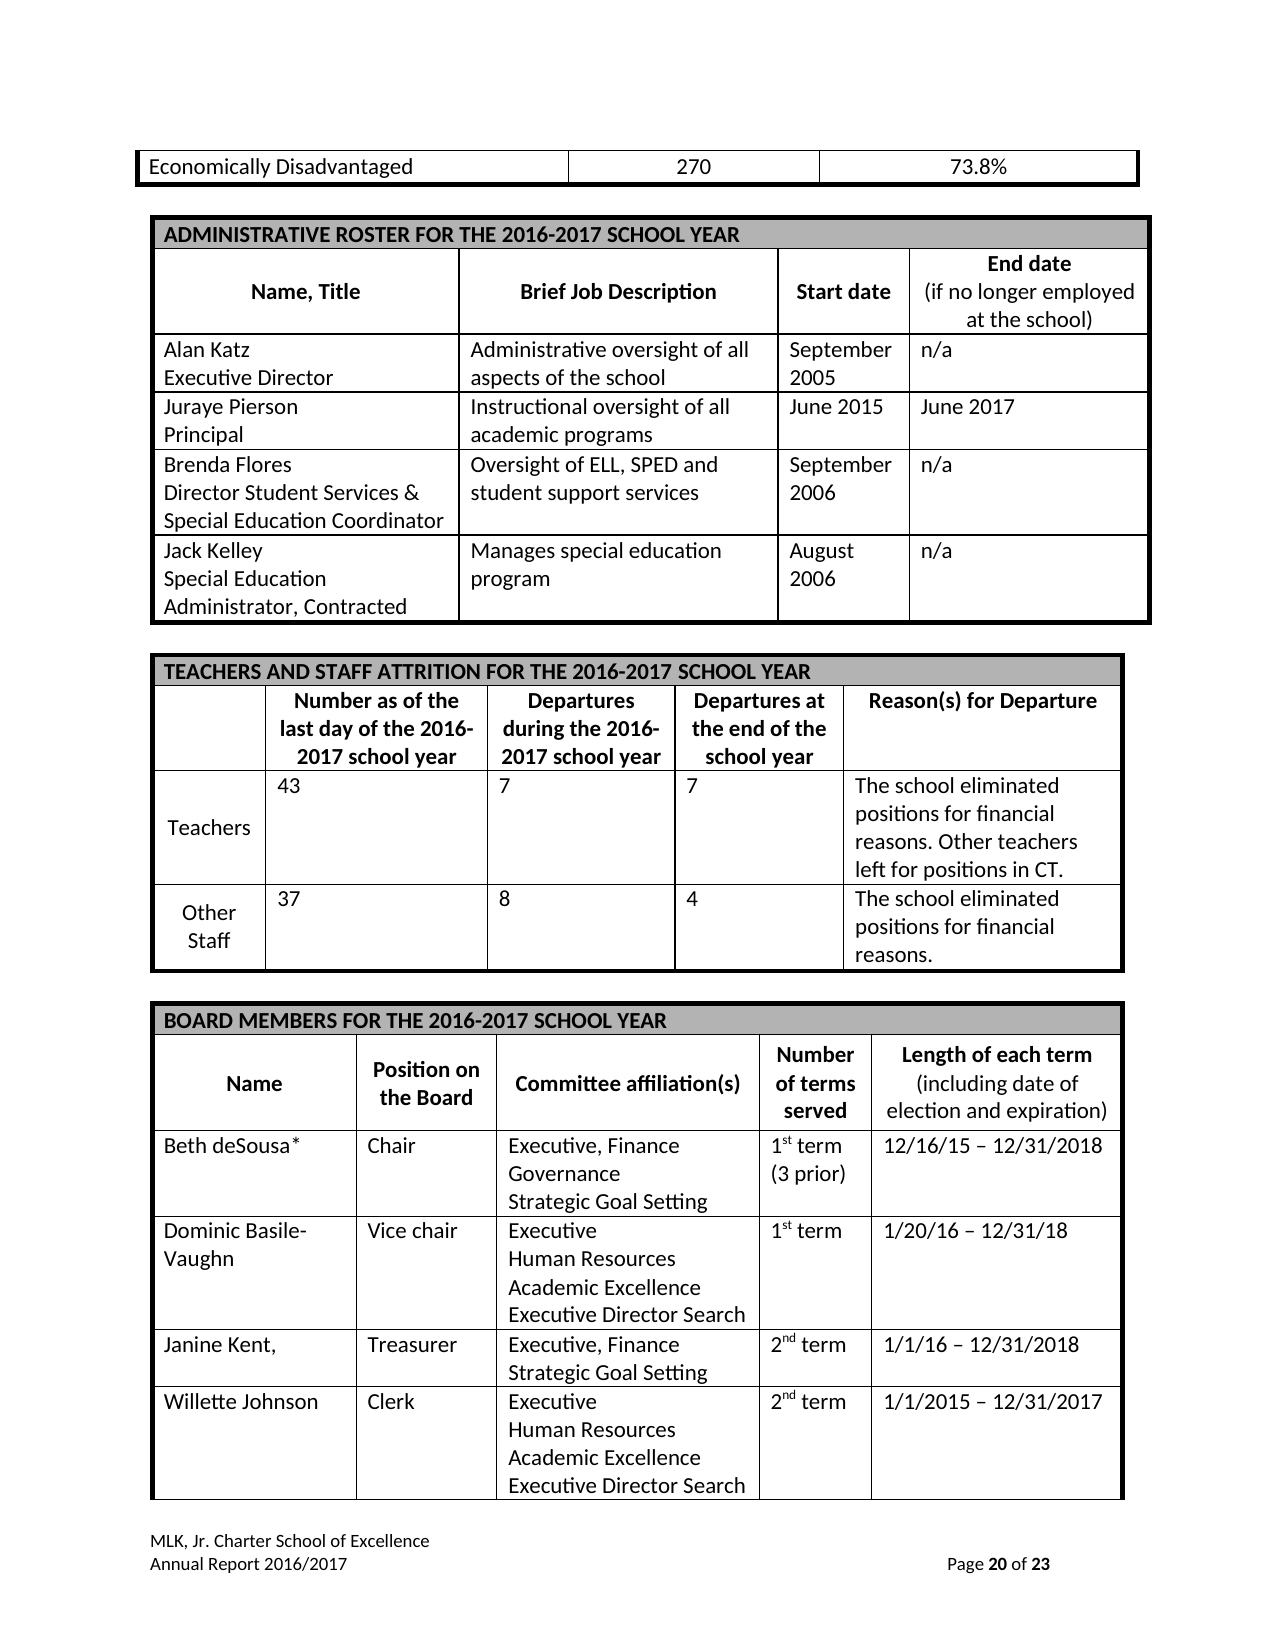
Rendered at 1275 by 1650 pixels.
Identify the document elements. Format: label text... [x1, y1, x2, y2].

table_cell Alan Katz Executive Director [155, 335, 458, 391]
table_cell 8 [488, 885, 674, 968]
table_cell 1/20/16 – 12/31/18 [872, 1217, 1120, 1329]
table_cell June 2017 [910, 393, 1147, 448]
table_cell 1st term [760, 1217, 871, 1329]
table_cell Beth deSousa* [155, 1131, 356, 1216]
table_cell Name, Title [155, 249, 458, 333]
table_cell 270 [569, 151, 819, 182]
table_cell Juraye Pierson Principal [155, 393, 458, 448]
table_cell Chair [357, 1131, 496, 1216]
table_cell Executive, Finance Governance Strategic Goal Setting [497, 1131, 759, 1216]
table_cell 1/1/16 – 12/31/2018 [872, 1330, 1120, 1386]
table_cell Committee affiliation(s) [497, 1035, 759, 1130]
table_cell June 2015 [779, 393, 909, 448]
table_cell 4 [676, 885, 843, 968]
table_cell Executive, Finance Strategic Goal Setting [497, 1330, 759, 1386]
table_cell Instructional oversight of all academic programs [460, 393, 777, 448]
table_cell Departures at the end of the school year [676, 686, 843, 770]
table_cell 1/1/2015 – 12/31/2017 [872, 1387, 1120, 1499]
table_cell Administrative oversight of all aspects of the school [460, 335, 777, 391]
table_cell 12/16/15 – 12/31/2018 [872, 1131, 1120, 1216]
table_cell Clerk [357, 1387, 496, 1499]
table_cell September 2005 [779, 335, 909, 391]
table_cell n/a [910, 536, 1147, 620]
table_cell Length of each term (including date of election and expiration) [872, 1035, 1120, 1130]
table_cell Name [155, 1035, 356, 1130]
table_cell Dominic Basile-Vaughn [155, 1217, 356, 1329]
table_header ADMINISTRATIVE ROSTER FOR THE 2016-2017 SCHOOL YEAR [155, 220, 1147, 248]
table_cell Economically Disadvantaged [140, 151, 568, 182]
table_cell [155, 686, 265, 770]
table_cell 2nd term [760, 1330, 871, 1386]
table_cell 37 [266, 885, 487, 968]
table_cell Brief Job Description [460, 249, 777, 333]
table_cell Willette Johnson [155, 1387, 356, 1499]
table_cell Number as of the last day of the 2016-2017 school year [266, 686, 487, 770]
table_cell 73.8% [820, 151, 1136, 182]
table_cell n/a [910, 335, 1147, 391]
table_cell August 2006 [779, 536, 909, 620]
table_cell Treasurer [357, 1330, 496, 1386]
table_cell n/a [910, 450, 1147, 534]
table_cell 2nd term [760, 1387, 871, 1499]
table_cell Start date [779, 249, 909, 333]
table_cell Vice chair [357, 1217, 496, 1329]
table_cell Executive Human Resources Academic Excellence Executive Director Search [497, 1217, 759, 1329]
table_cell Number of terms served [760, 1035, 871, 1130]
table_cell Jack Kelley Special Education Administrator, Contracted [155, 536, 458, 620]
table_cell Reason(s) for Departure [844, 686, 1120, 770]
table_cell Oversight of ELL, SPED and student support services [460, 450, 777, 534]
table_cell Departures during the 2016-2017 school year [488, 686, 674, 770]
table_cell 7 [676, 771, 843, 883]
table_header TEACHERS AND STAFF ATTRITION FOR THE 2016-2017 SCHOOL YEAR [155, 657, 1120, 685]
table_cell Janine Kent, [155, 1330, 356, 1386]
table_header BOARD MEMBERS FOR THE 2016-2017 SCHOOL YEAR [155, 1006, 1120, 1034]
table_cell Executive Human Resources Academic Excellence Executive Director Search [497, 1387, 759, 1499]
table_cell September 2006 [779, 450, 909, 534]
table_cell The school eliminated positions for financial reasons. [844, 885, 1120, 968]
table_cell Other Staff [155, 885, 265, 968]
table_cell Brenda Flores Director Student Services & Special Education Coordinator [155, 450, 458, 534]
table_cell 7 [488, 771, 674, 883]
table_cell Teachers [155, 771, 265, 883]
table_cell 1st term (3 prior) [760, 1131, 871, 1216]
table_cell Position on the Board [357, 1035, 496, 1130]
table_cell The school eliminated positions for financial reasons. Other teachers left for positions in CT. [844, 771, 1120, 883]
table_cell 43 [266, 771, 487, 883]
table_cell Manages special education program [460, 536, 777, 620]
table_cell End date (if no longer employed at the school) [910, 249, 1147, 333]
